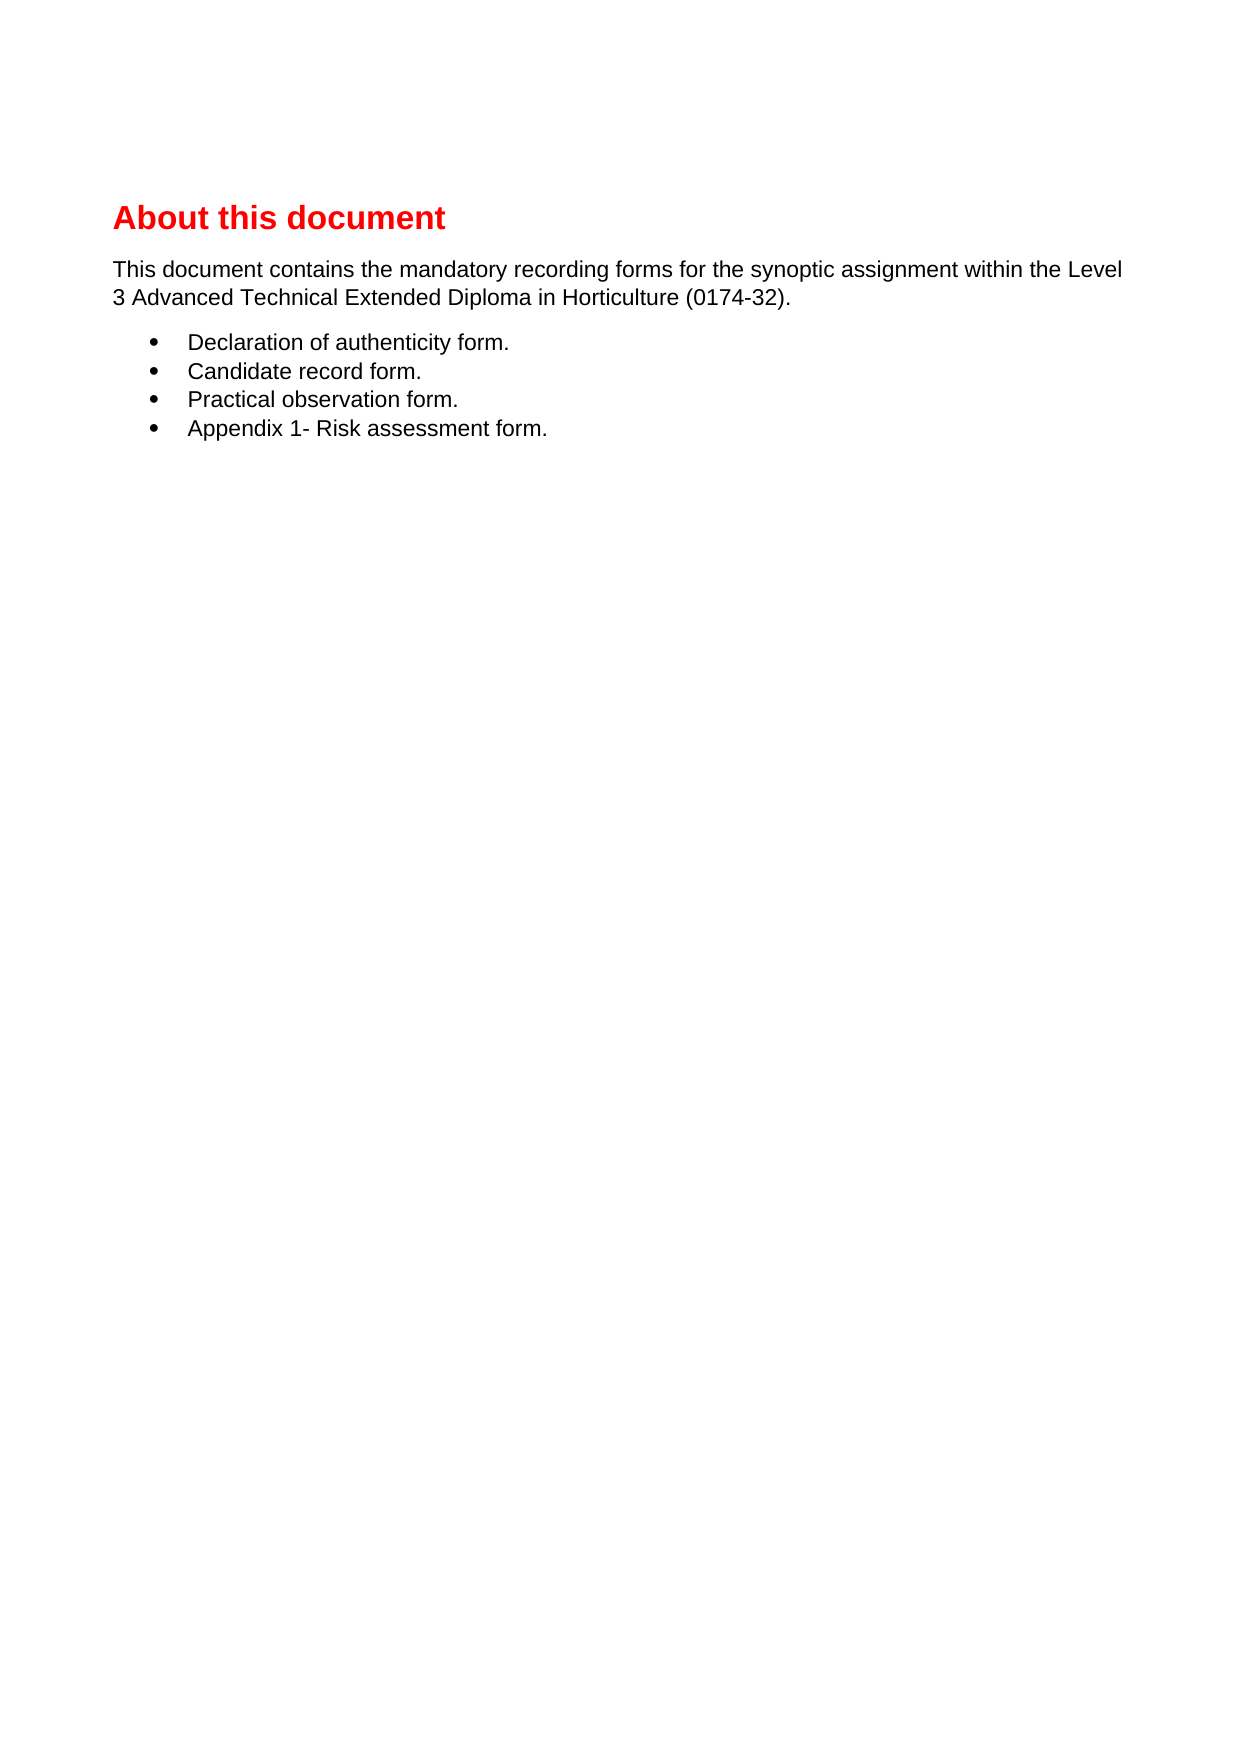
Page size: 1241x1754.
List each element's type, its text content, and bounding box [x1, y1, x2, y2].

text This document contains the mandatory recording forms for the synoptic assignment within the Level 3 Advanced Technical Extended Diploma in Horticulture (0174-32). [112, 256, 1128, 311]
list Candidate record form. [150, 358, 1128, 384]
list Appendix 1- Risk assessment form. [150, 415, 1128, 441]
list Declaration of authenticity form. [150, 329, 1128, 356]
list Practical observation form. [150, 386, 1128, 413]
text About this document [112, 198, 1128, 236]
